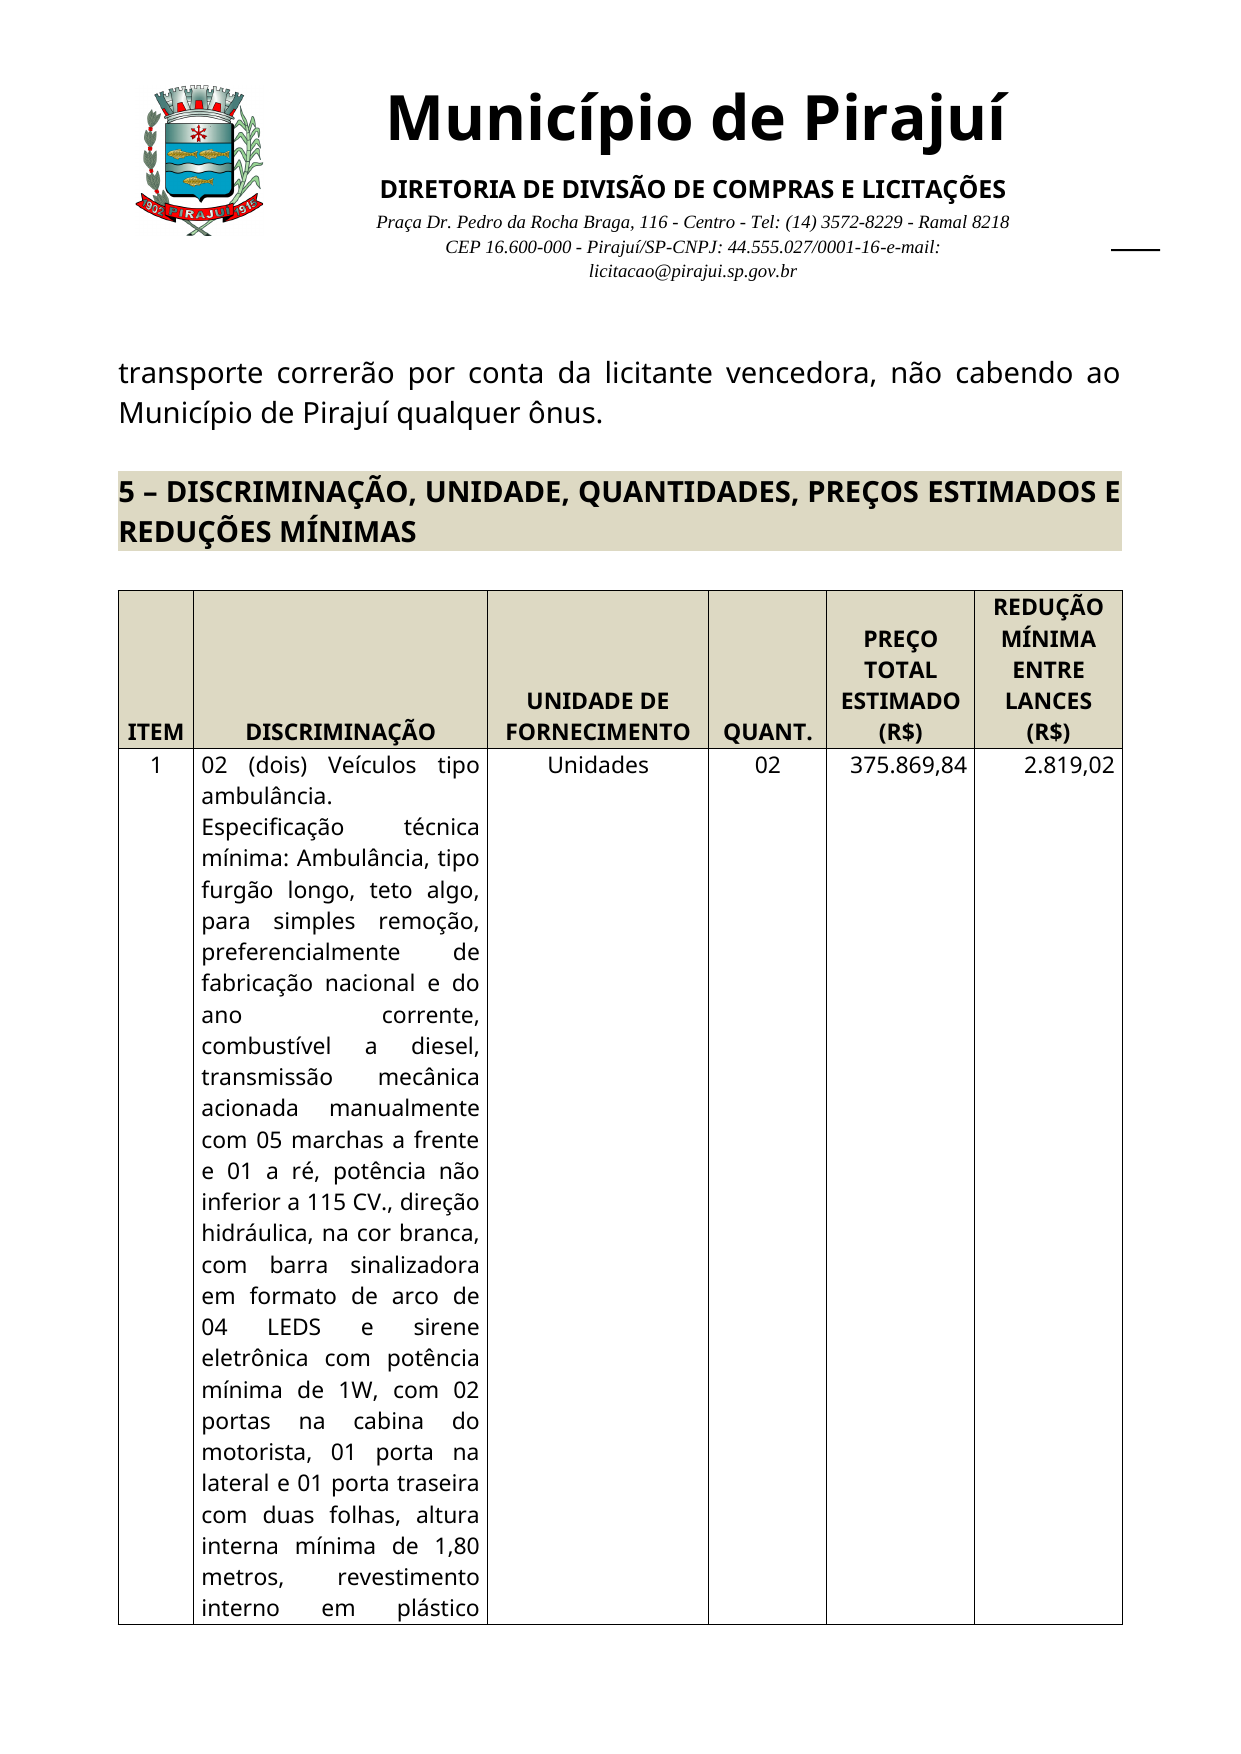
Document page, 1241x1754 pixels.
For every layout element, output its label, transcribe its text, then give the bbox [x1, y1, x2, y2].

table_cell 375.869,84 [827, 749, 974, 1624]
table_header UNIDADE DE FORNECIMENTO [488, 591, 708, 748]
table_cell 2.819,02 [975, 749, 1122, 1624]
table_header QUANT. [709, 591, 826, 748]
table_cell 1 [119, 749, 193, 1624]
picture [135, 85, 264, 236]
table_header DISCRIMINAÇÃO [194, 591, 487, 748]
table_cell 02 [709, 749, 826, 1624]
table_header ITEM [119, 591, 193, 748]
table_cell Unidades [488, 749, 708, 1624]
table_header REDUÇÃO MÍNIMA ENTRE LANCES (R$) [975, 591, 1122, 748]
text 5 – DISCRIMINAÇÃO, UNIDADE, QUANTIDADES, PREÇOS ESTIMADOS E REDUÇÕES MÍNIMAS [118, 471, 1122, 551]
table_header PREÇO TOTAL ESTIMADO (R$) [827, 591, 974, 748]
